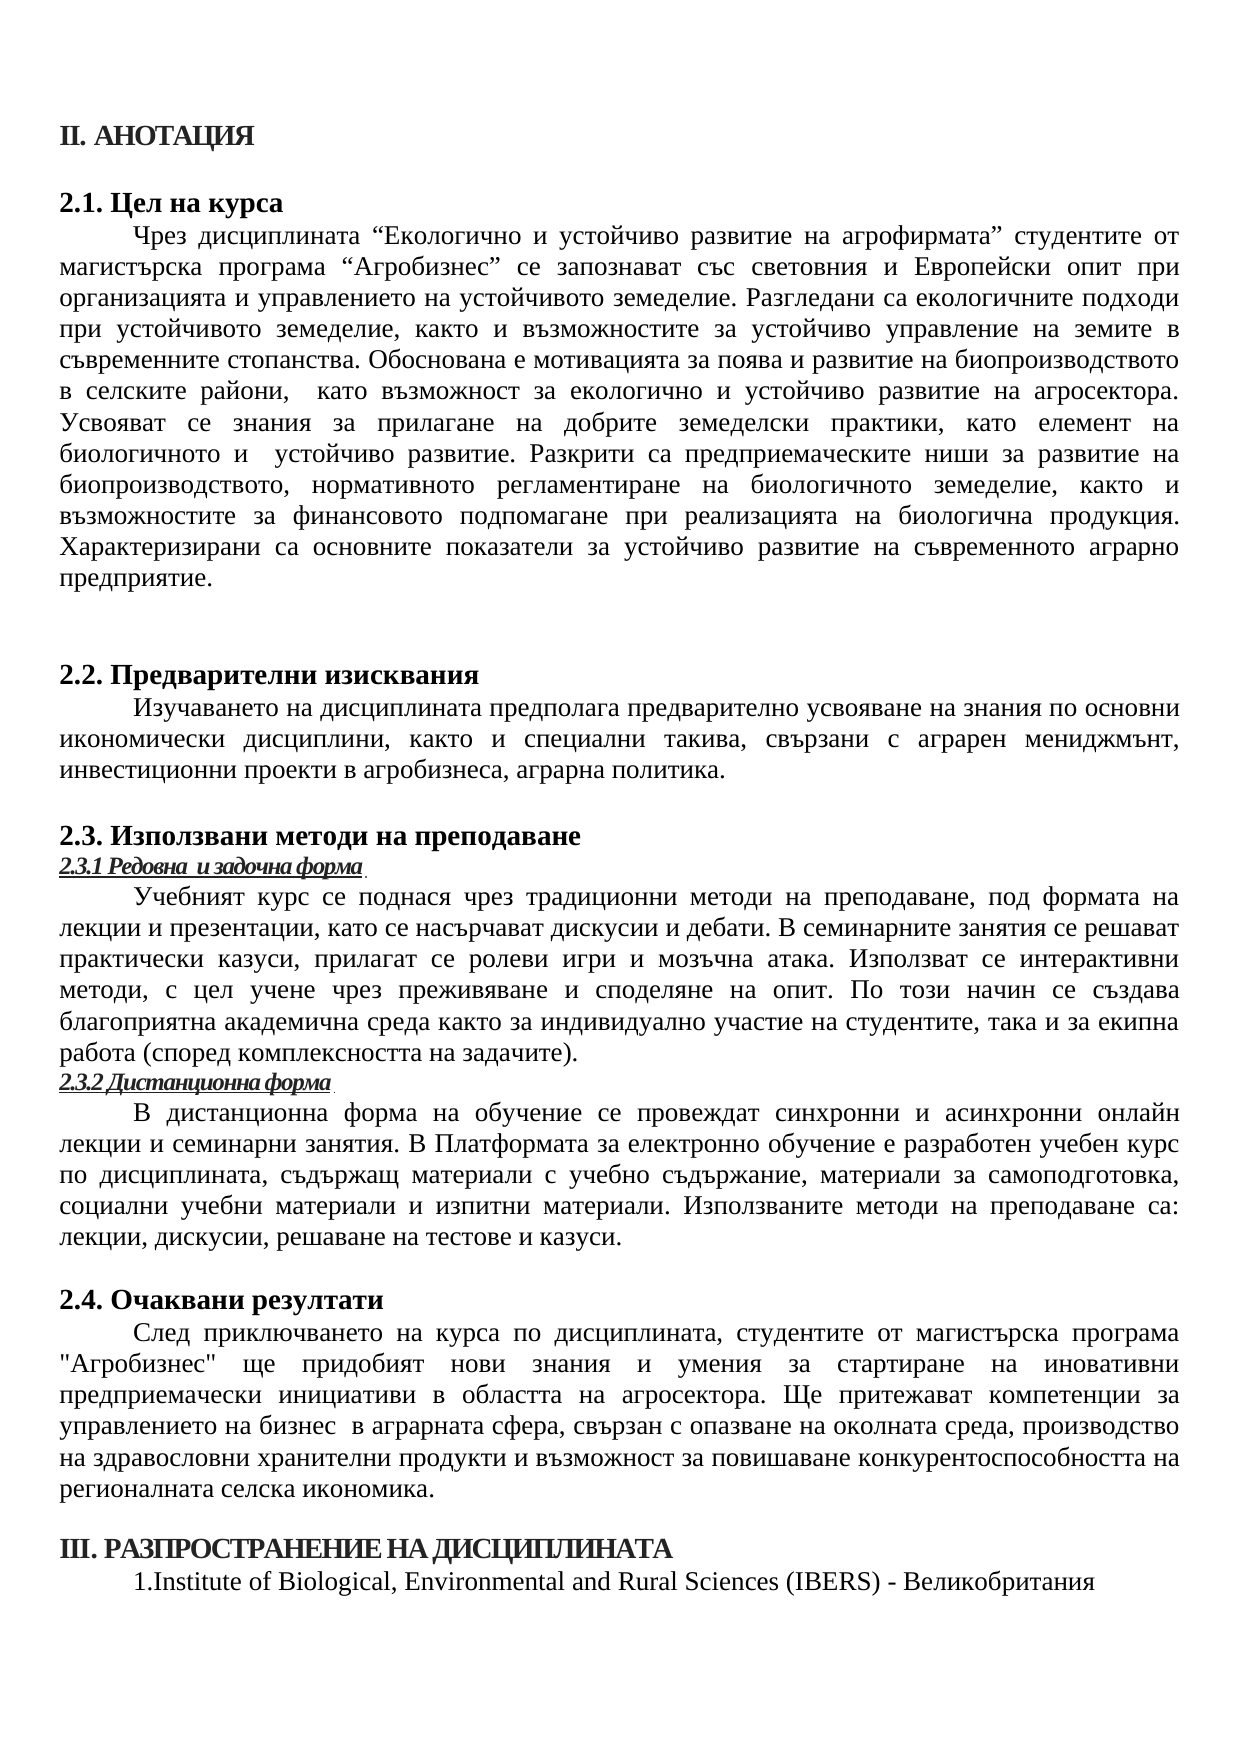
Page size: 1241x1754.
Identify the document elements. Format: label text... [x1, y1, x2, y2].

text II. Анотация [59, 118, 1181, 152]
text В дистанционна форма на обучение се провеждат синхронни и асинхронни онлайн лекции и семинарни занятия. В Платформата за електронно обучение е разработен учебен курс по дисциплината, съдържащ материали с учебно съдържание, материали за самоподготовка, социални учебни материали и изпитни материали. Използваните методи на преподаване са: лекции, дискусии, решаване на тестове и казуси. [59, 1096, 1181, 1251]
text Изучаването на дисциплината предполага предварително усвояване на знания по основни икономически дисциплини, както и специални такива, свързани с аграрен мениджмънт, инвестиционни проекти в агробизнеса, аграрна политика. [59, 691, 1181, 784]
text Чрез дисциплината “Екологично и устойчиво развитие на агрофирмата” студентите от магистърска програма “Агробизнес” се запознават със световния и Европейски опит при организацията и управлението на устойчивото земеделие. Разгледани са екологичните подходи при устойчивото земеделие, както и възможностите за устойчиво управление на земите в съвременните стопанства. Обоснована е мотивацията за поява и развитие на биопроизводството в селските райони, като възможност за екологично и устойчиво развитие на агросектора. Усвояват се знания за прилагане на добрите земеделски практики, като елемент на биологичното и устойчиво развитие. Разкрити са предприемаческите ниши за развитие на биопроизводството, нормативното регламентиране на биологичното земеделие, както и възможностите за финансовото подпомагане при реализацията на биологична продукция. Характеризирани са основните показатели за устойчиво развитие на съвременното аграрно предприятие. [59, 219, 1181, 592]
text 2.3.2 Дистанционна форма [59, 1067, 1181, 1096]
text 2.4. Очаквани резултати [59, 1282, 1181, 1316]
text 2.1. Цел на курса [59, 185, 1181, 219]
text 2.3. Използвани методи на преподаване [59, 818, 1181, 851]
text 2.3.1 Редовна и задочна форма [59, 851, 1181, 880]
text След приключването на курса по дисциплината, студентите от магистърска програма "Агробизнес" ще придобият нови знания и умения за стартиране на иновативни предприемачески инициативи в областта на агросектора. Ще притежават компетенции за управлението на бизнес в аграрната сфера, свързан с опазване на околната среда, производство на здравословни хранителни продукти и възможност за повишаване конкурентоспособността на регионалната селска икономика. [59, 1316, 1181, 1503]
text Учебният курс се поднася чрез традиционни методи на преподаване, под формата на лекции и презентации, като се насърчават дискусии и дебати. В семинарните занятия се решават практически казуси, прилагат се ролеви игри и мозъчна атака. Използват се интерактивни методи, с цел учене чрез преживяване и споделяне на опит. По този начин се създава благоприятна академична среда както за индивидуално участие на студентите, така и за екипна работа (според комплексността на задачите). [59, 880, 1181, 1067]
text 2.2. Предварителни изисквания [59, 657, 1181, 691]
text 1.Institute of Biological, Environmental and Rural Sciences (IBERS) - Великобритания [59, 1565, 1181, 1596]
text III. разпространение на дисциплината [59, 1532, 1181, 1565]
